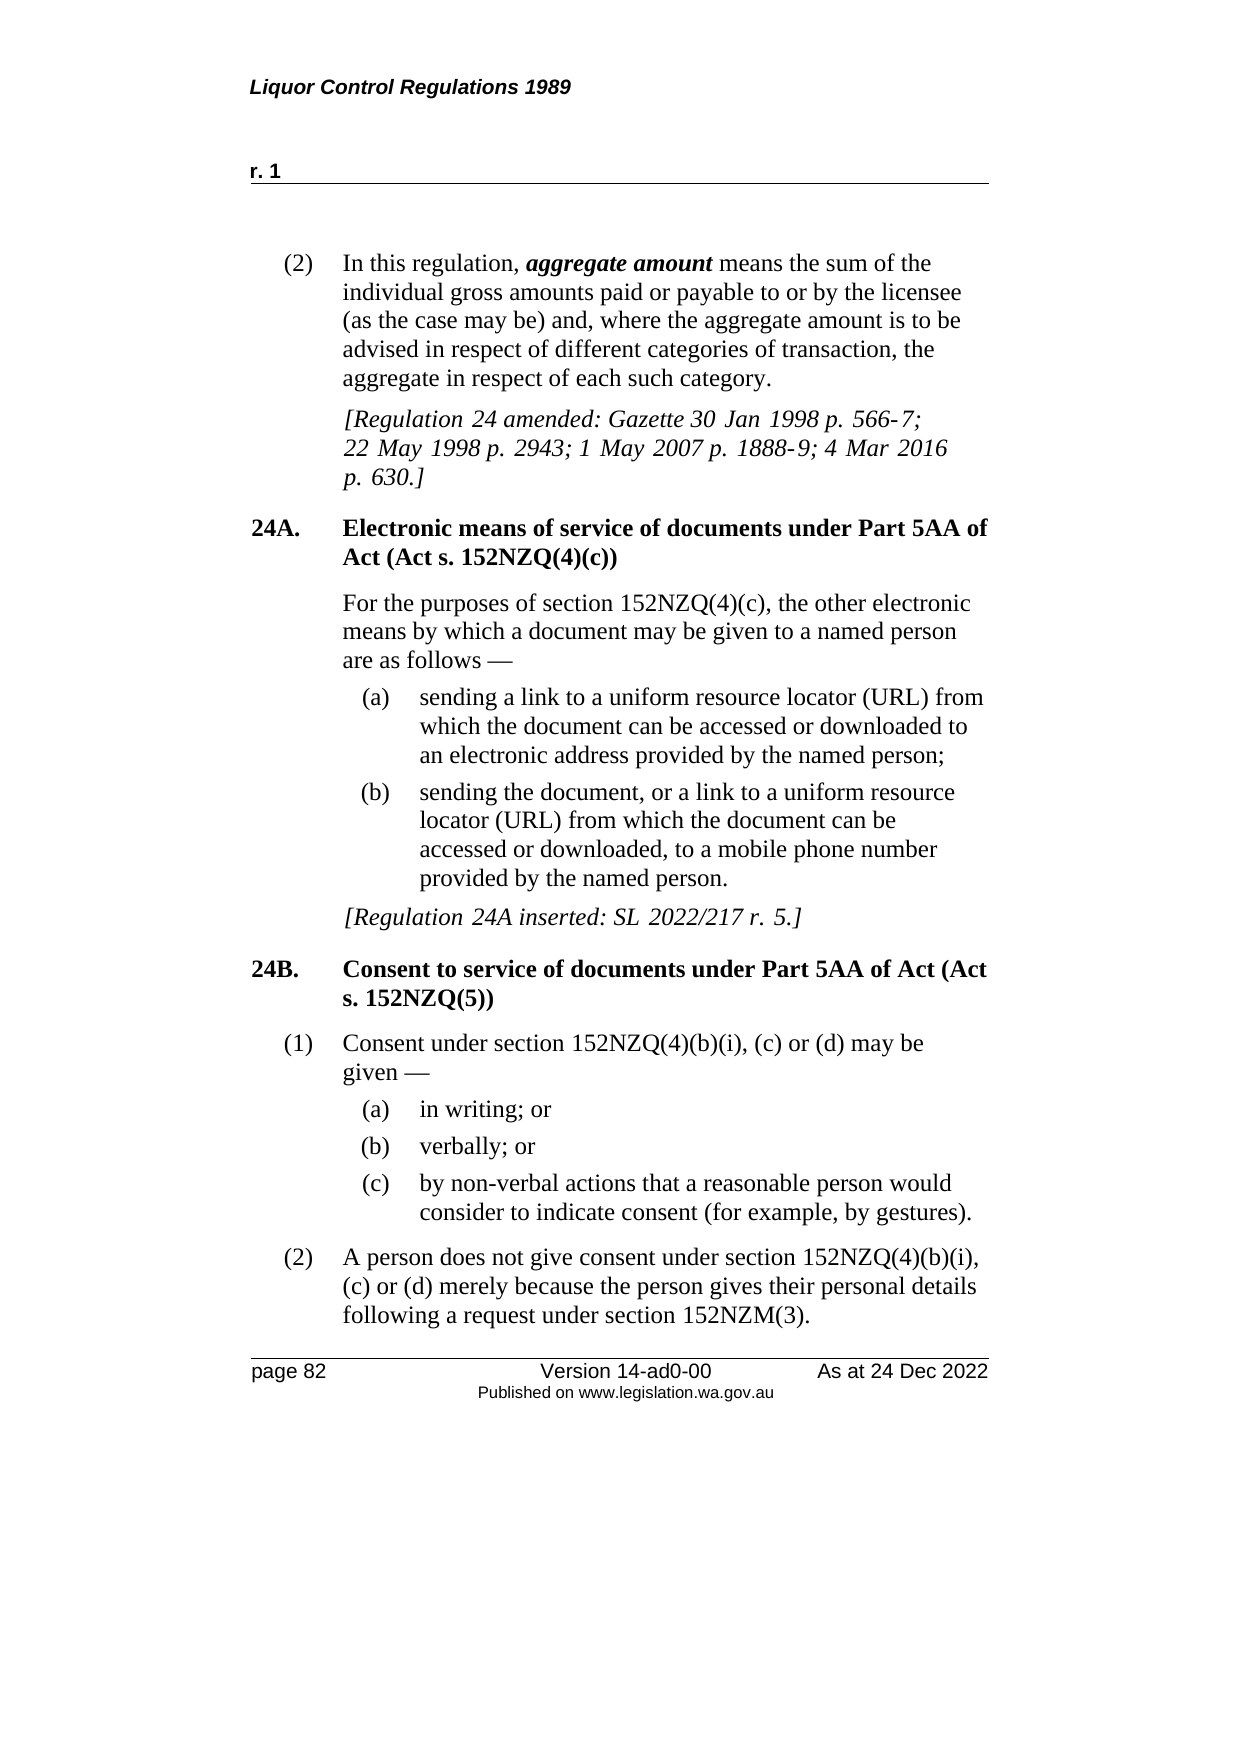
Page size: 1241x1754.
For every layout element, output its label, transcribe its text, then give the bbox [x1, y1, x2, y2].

text (b) sending the document, or a link to a uniform resource locator (URL) from which the document can be accessed or downloaded, to a mobile phone number provided by the named person. [251, 777, 989, 892]
text [Regulation 24A inserted: SL 2022/217 r. 5.] [251, 902, 989, 931]
text For the purposes of section 152NZQ(4)(c), the other electronic means by which a document may be given to a named person are as follows — [251, 588, 989, 674]
text (c) by non-verbal actions that a reasonable person would consider to indicate consent (for example, by gestures). [251, 1168, 989, 1226]
text (a) sending a link to a uniform resource locator (URL) from which the document can be accessed or downloaded to an electronic address provided by the named person; [251, 682, 989, 768]
text (a) in writing; or [251, 1094, 989, 1123]
text (b) verbally; or [251, 1131, 989, 1160]
text [Regulation 24 amended: Gazette 30 Jan 1998 p. 566-7; 22 May 1998 p. 2943; 1 May 2007 p. 1888-9; 4 Mar 2016 p. 630.] [251, 404, 989, 491]
subtitle 24A. Electronic means of service of documents under Part 5AA of Act (Act s. 152NZQ(4)(c)) [251, 513, 989, 571]
text (2) A person does not give consent under section 152NZQ(4)(b)(i), (c) or (d) merely because the person gives their personal details following a request under section 152NZM(3). [251, 1242, 989, 1328]
text (1) Consent under section 152NZQ(4)(b)(i), (c) or (d) may be given — [251, 1028, 989, 1086]
text (2) In this regulation, aggregate amount means the sum of the individual gross amounts paid or payable to or by the licensee (as the case may be) and, where the aggregate amount is to be advised in respect of different categories of transaction, the aggregate in respect of each such category. [251, 248, 989, 392]
subtitle 24B. Consent to service of documents under Part 5AA of Act (Act s. 152NZQ(5)) [251, 954, 989, 1011]
